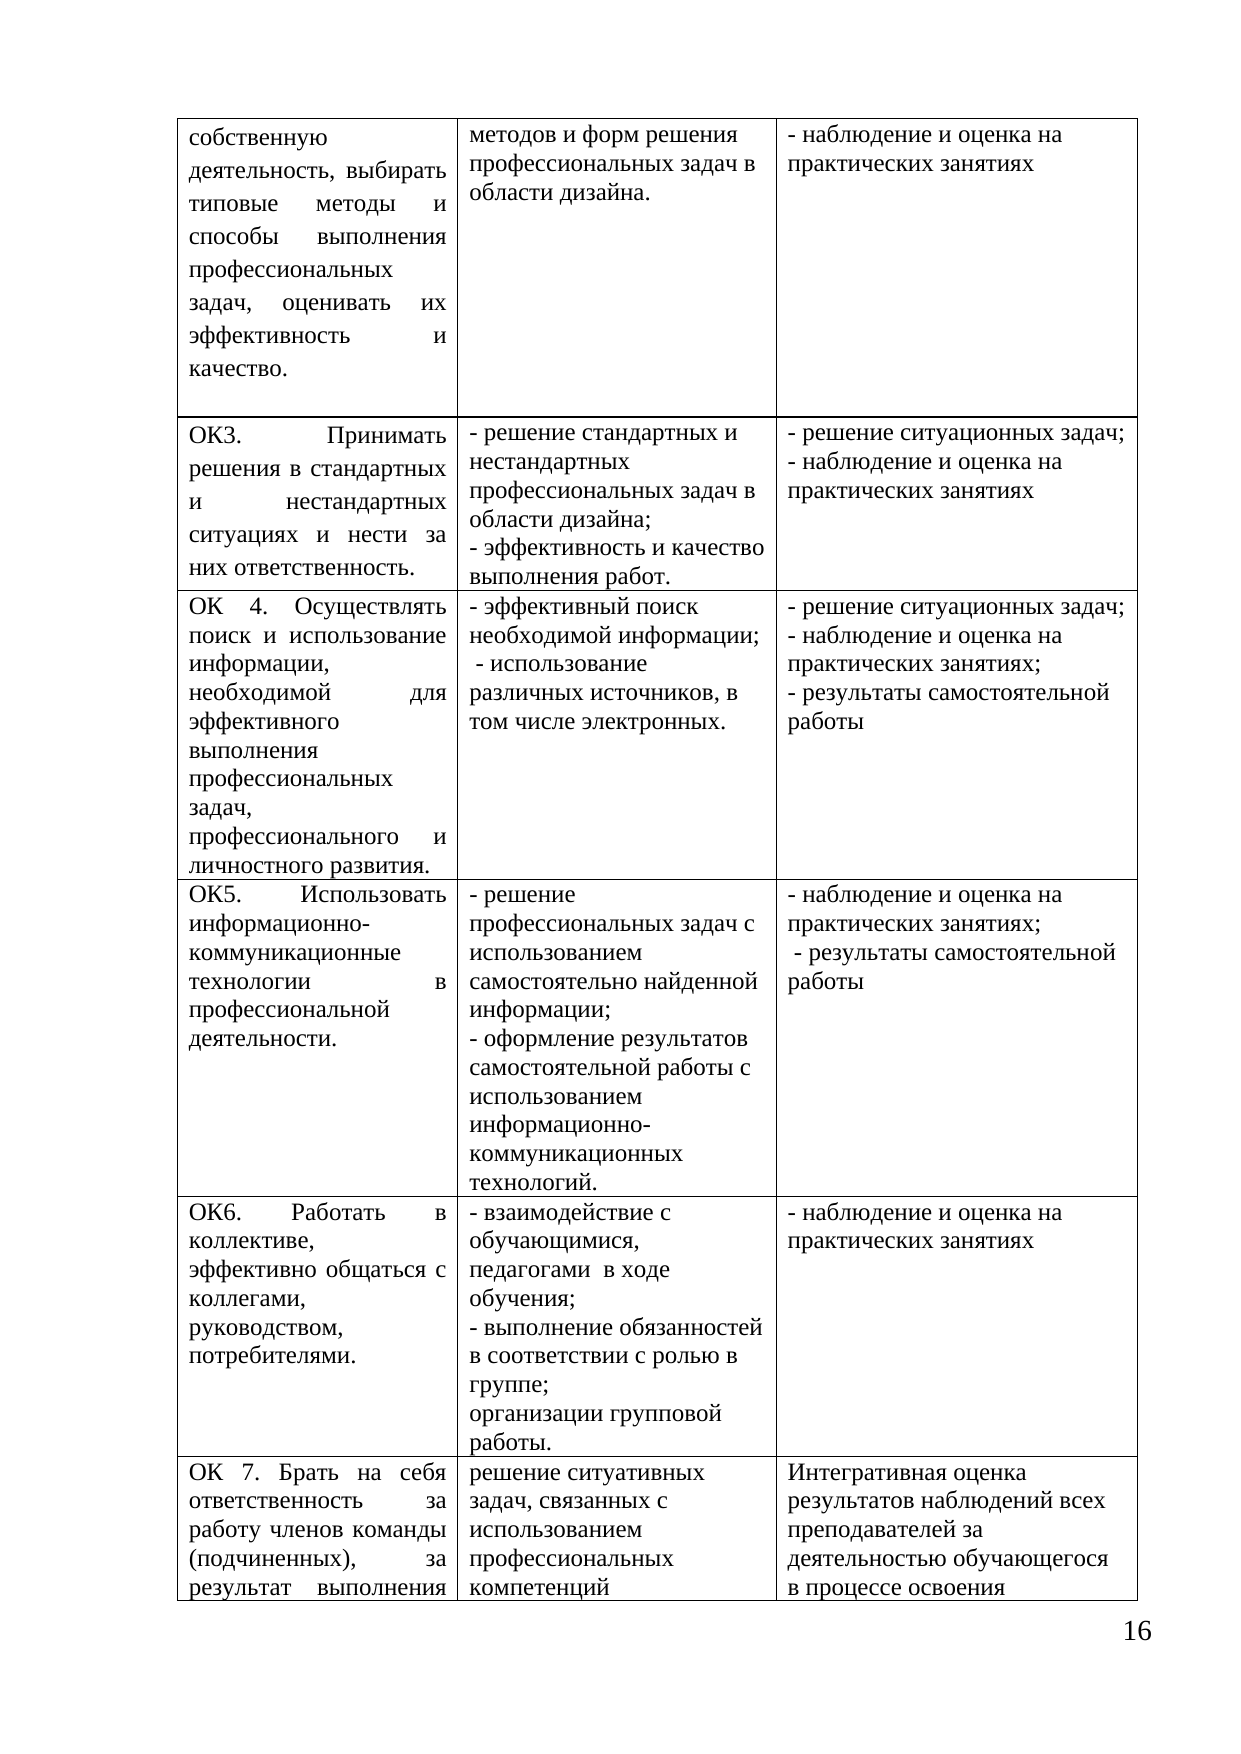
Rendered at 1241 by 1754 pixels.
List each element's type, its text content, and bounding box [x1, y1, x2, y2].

table_cell - решение ситуационных задач; - наблюдение и оценка на практических занятиях [777, 418, 1137, 590]
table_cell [178, 1457, 457, 1600]
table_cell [178, 119, 457, 416]
table_cell - взаимодействие с обучающимися, педагогами в ходе обучения; - выполнение обязанностей в соответствии с ролью в группе; организации групповой работы. [458, 1197, 776, 1456]
table_cell - решение ситуационных задач; - наблюдение и оценка на практических занятиях; - результаты самостоятельной работы [777, 591, 1137, 878]
table_cell ОК 4. Осуществлять поиск и использование информации, необходимой для эффективного выполнения профессиональных задач, профессионального и личностного развития. [178, 591, 457, 878]
table_cell - решение стандартных и нестандартных профессиональных задач в области дизайна; - эффективность и качество выполнения работ. [458, 418, 776, 590]
table_cell - решение профессиональных задач с использованием самостоятельно найденной информации; - оформление результатов самостоятельной работы с использованием информационно-коммуникационных технологий. [458, 880, 776, 1196]
table_cell - наблюдение и оценка на практических занятиях; - результаты самостоятельной работы [777, 880, 1137, 1196]
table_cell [458, 1457, 776, 1600]
table_cell - эффективный поиск необходимой информации; - использование различных источников, в том числе электронных. [458, 591, 776, 878]
table_cell ОК6. Работать в коллективе, эффективно общаться с коллегами, руководством, потребителями. [178, 1197, 457, 1456]
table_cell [777, 119, 1137, 416]
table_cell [458, 119, 776, 416]
table_cell ОК3. Принимать решения в стандартных и нестандартных ситуациях и нести за них ответственность. [178, 418, 457, 590]
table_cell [777, 1457, 1137, 1600]
table_cell ОК5. Использовать информационно-коммуникационные технологии в профессиональной деятельности. [178, 880, 457, 1196]
table_cell - наблюдение и оценка на практических занятиях [777, 1197, 1137, 1456]
